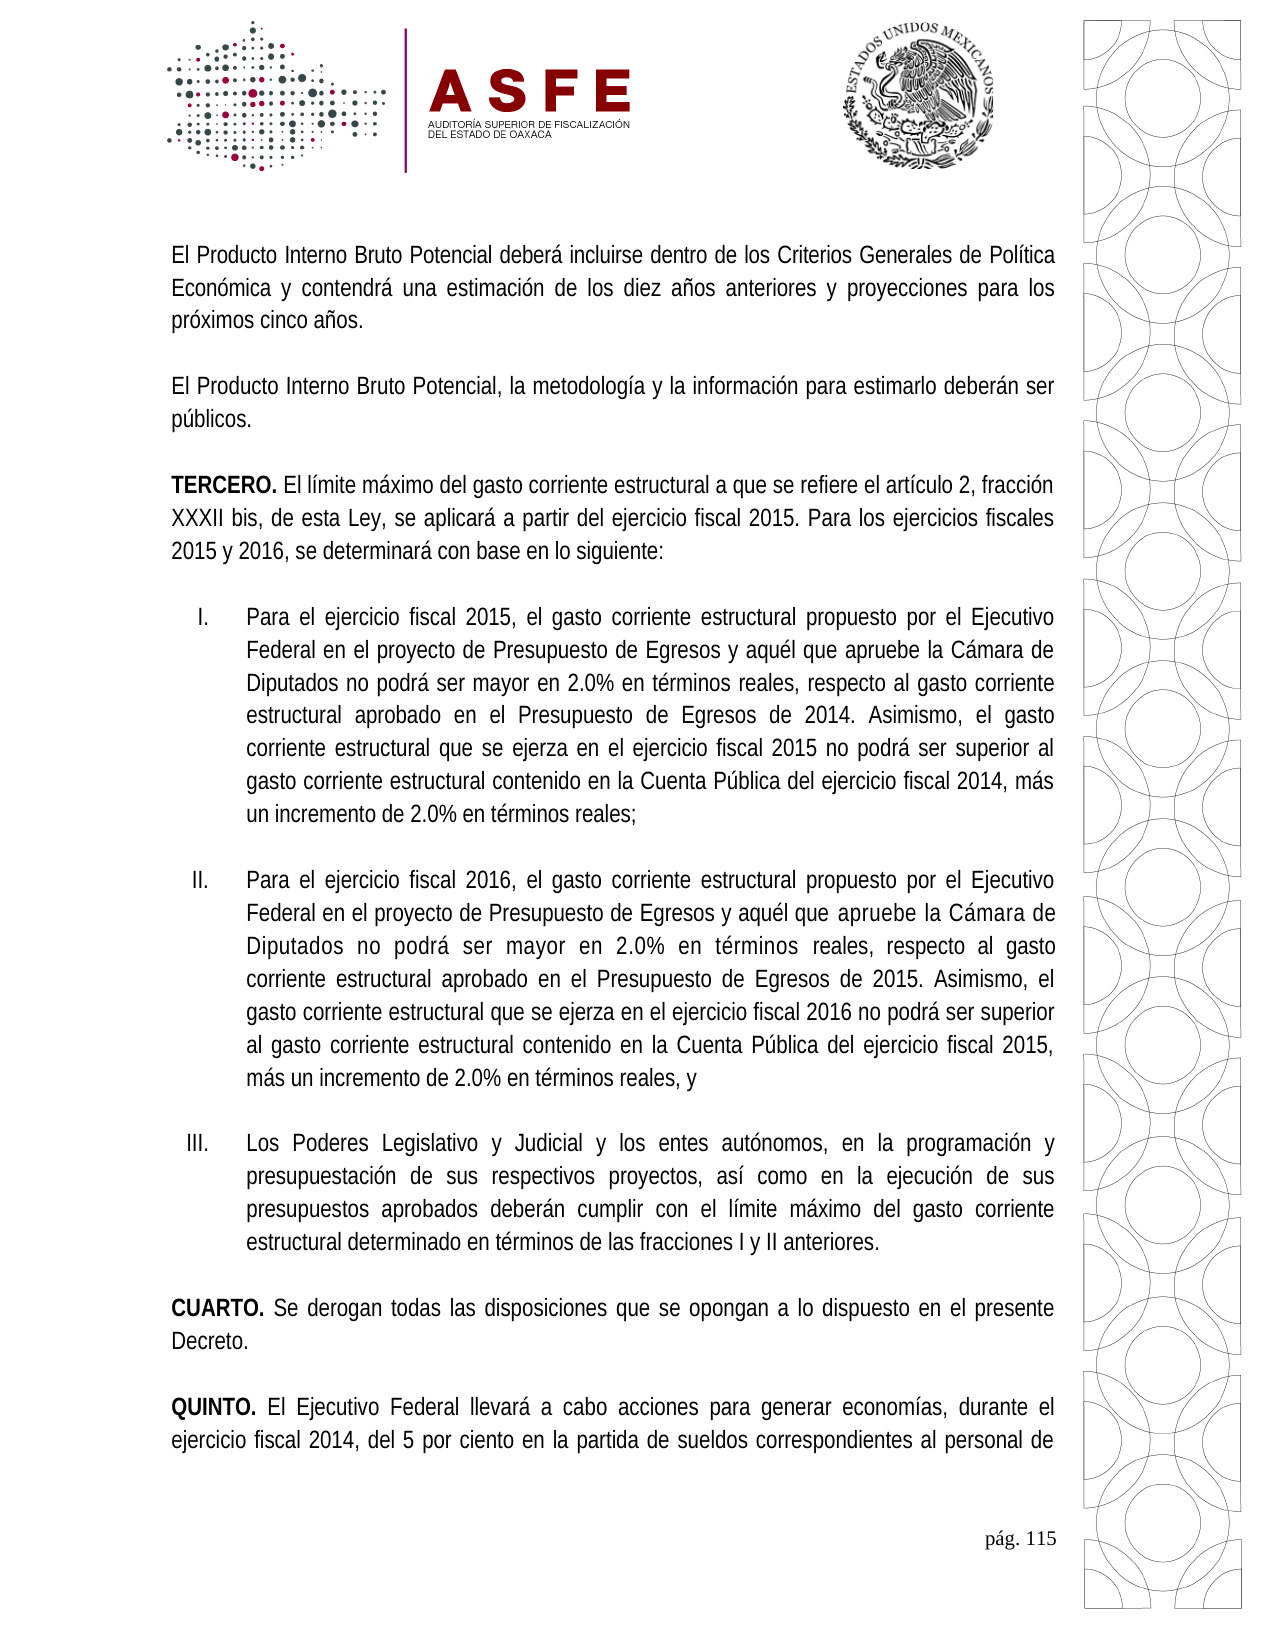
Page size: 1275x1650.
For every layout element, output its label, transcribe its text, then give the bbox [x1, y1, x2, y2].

text TERCERO. El límite máximo del gasto corriente estructural a que se refiere el artículo 2, fracción XXXII bis, de esta Ley, se aplicará a partir del ejercicio fiscal 2015. Para los ejercicios fiscales 2015 y 2016, se determinará con base en lo siguiente: [171, 470, 1056, 564]
list Para el ejercicio fiscal 2015, el gasto corriente estructural propuesto por el Ejecutivo Federal en el proyecto de Presupuesto de Egresos y aquél que apruebe la Cámara de Diputados no podrá ser mayor en 2.0% en términos reales, respecto al gasto corriente estructural aprobado en el Presupuesto de Egresos de 2014. Asimismo, el gasto corriente estructural que se ejerza en el ejercicio fiscal 2015 no podrá ser superior al gasto corriente estructural contenido en la Cuenta Pública del ejercicio fiscal 2014, más un incremento de 2.0% en términos reales; [209, 602, 1056, 828]
text El Producto Interno Bruto Potencial deberá incluirse dentro de los Criterios Generales de Política Económica y contendrá una estimación de los diez años anteriores y proyecciones para los próximos cinco años. [171, 240, 1056, 334]
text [171, 1392, 1056, 1453]
picture [167, 20, 1275, 1650]
text CUARTO. Se derogan todas las disposiciones que se opongan a lo dispuesto en el presente Decreto. [171, 1293, 1056, 1354]
list Para el ejercicio fiscal 2016, el gasto corriente estructural propuesto por el Ejecutivo Federal en el proyecto de Presupuesto de Egresos y aquél que apruebe la Cámara de Diputados no podrá ser mayor en 2.0% en términos reales, respecto al gasto corriente estructural aprobado en el Presupuesto de Egresos de 2015. Asimismo, el gasto corriente estructural que se ejerza en el ejercicio fiscal 2016 no podrá ser superior al gasto corriente estructural contenido en la Cuenta Pública del ejercicio fiscal 2015, más un incremento de 2.0% en términos reales, y [209, 865, 1056, 1091]
text El Producto Interno Bruto Potencial, la metodología y la información para estimarlo deberán ser públicos. [171, 371, 1056, 433]
list Los Poderes Legislativo y Judicial y los entes autónomos, en la programación y presupuestación de sus respectivos proyectos, así como en la ejecución de sus presupuestos aprobados deberán cumplir con el límite máximo del gasto corriente estructural determinado en términos de las fracciones I y II anteriores. [209, 1128, 1056, 1256]
